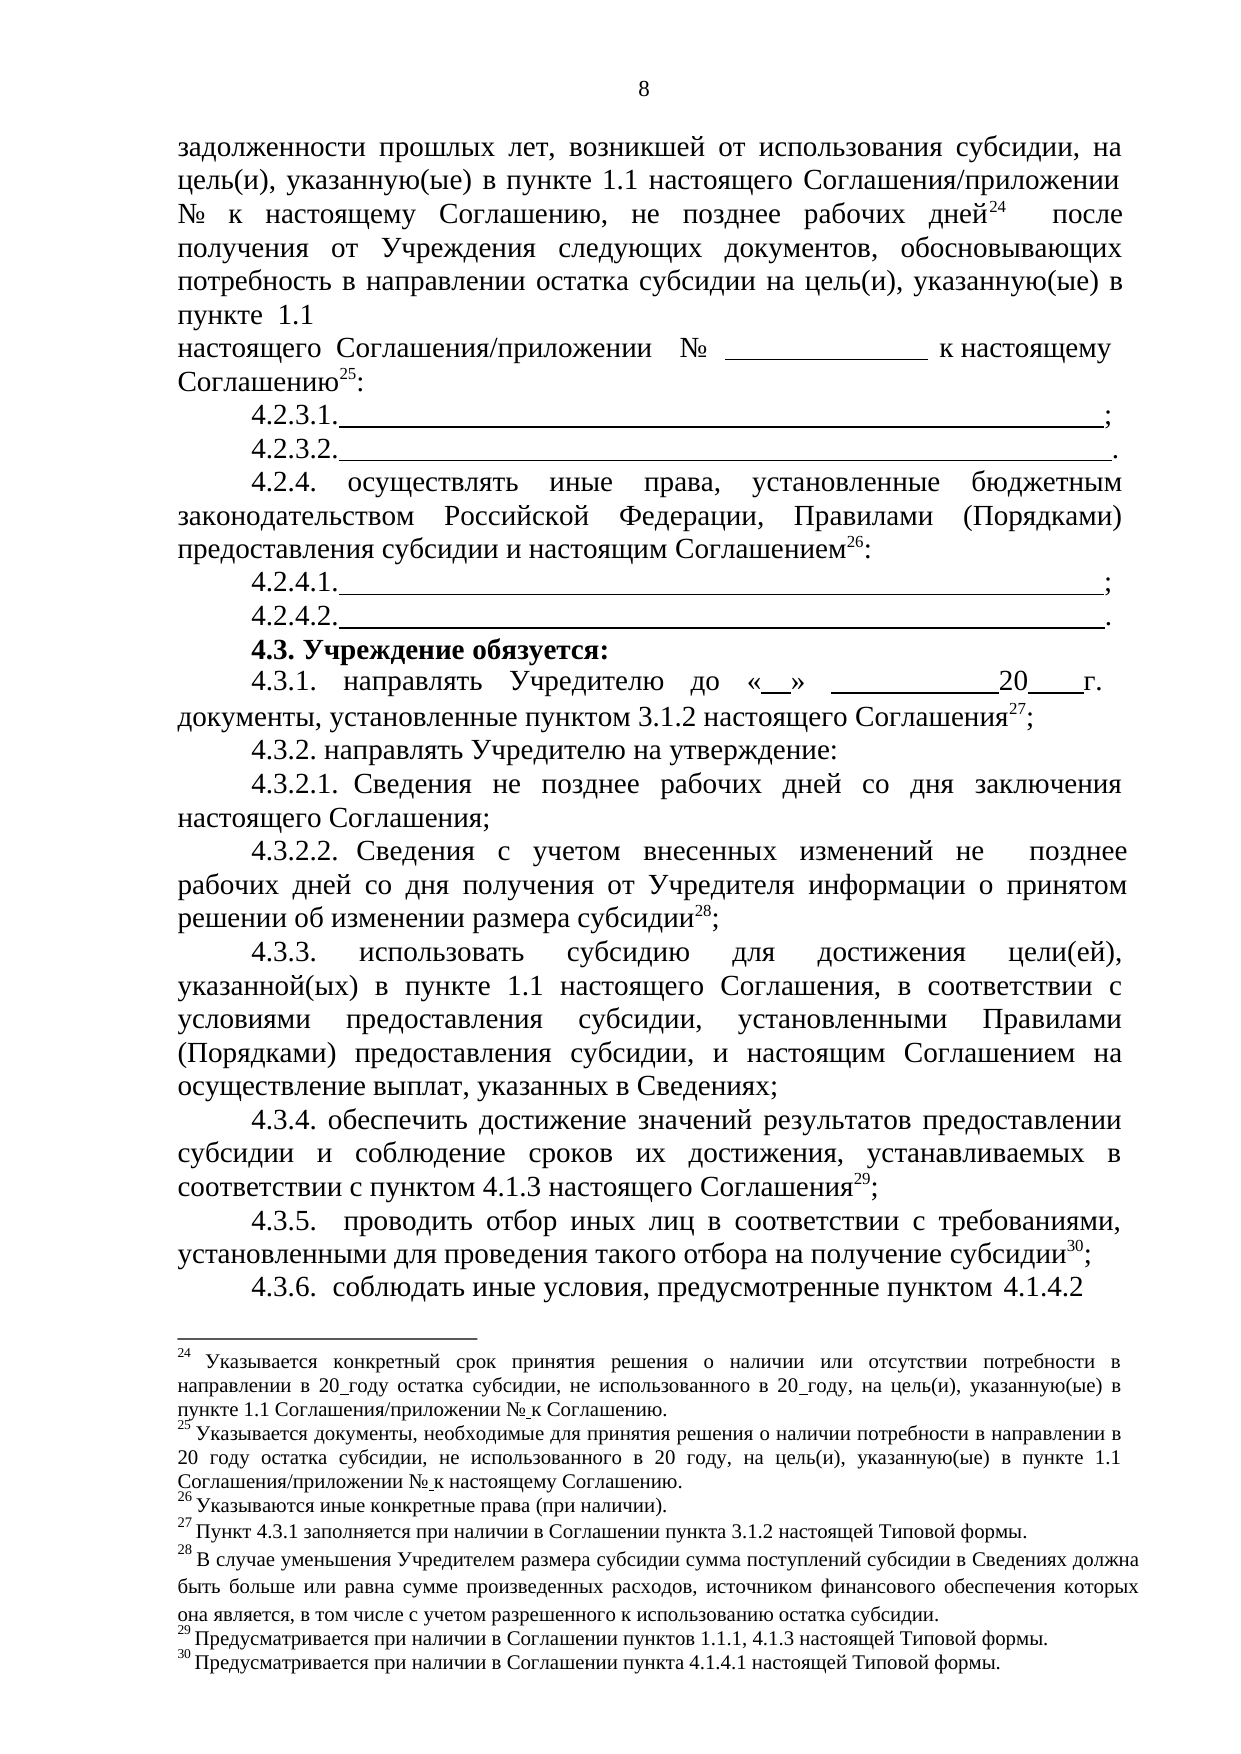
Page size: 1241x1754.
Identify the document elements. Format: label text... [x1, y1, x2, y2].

text задолженности прошлых лет, возникшей от использования субсидии, на цель(и), указанную(ые) в пункте 1.1 настоящего Соглашения/приложении [177, 129, 1122, 196]
list соблюдать иные условия, предусмотренные пунктом 4.1.4.2 [251, 1270, 1140, 1303]
text 29 Предусматривается при наличии в Соглашении пунктов 1.1.1, 4.1.3 настоящей Типовой формы. [177, 1627, 1140, 1649]
text к настоящему [939, 330, 1140, 364]
text 25 Указывается документы, необходимые для принятия решения о наличии потребности в направлении в 20 году остатка субсидии, не использованного в 20 году, на цель(и), указанную(ые) в пункте 1.1 Соглашения/приложении № к настоящему Соглашению. [177, 1421, 1123, 1493]
list Сведения не позднее рабочих дней со дня заключения настоящего Соглашения; [177, 766, 1123, 833]
text 30 Предусматривается при наличии в Соглашении пункта 4.1.4.1 настоящей Типовой формы. [177, 1649, 1140, 1675]
text 24 Указывается конкретный срок принятия решения о наличии или отсутствии потребности в направлении в 20 году остатка субсидии, не использованного в 20 году, на цель(и), указанную(ые) в пункте 1.1 Соглашения/приложении № к Соглашению. [177, 1339, 1122, 1421]
text Соглашению25: [177, 364, 928, 397]
list осуществлять иные права, установленные бюджетным законодательством Российской Федерации, Правилами (Порядками) предоставления субсидии и настоящим Соглашением26: [177, 464, 1123, 565]
list направлять Учредителю до « » 20 г. [251, 666, 1140, 696]
text № к настоящему Соглашению, не позднее рабочих дней24 после получения от Учреждения следующих документов, обосновывающих потребность в направлении остатка субсидии на цель(и), указанную(ые) в пункте 1.1 [177, 196, 1123, 330]
list обеспечить достижение значений результатов предоставлении субсидии и соблюдение сроков их достижения, устанавливаемых в соответствии с пунктом 4.1.3 настоящего Соглашения29; [177, 1102, 1122, 1203]
list использовать субсидию для достижения цели(ей), указанной(ых) в пункте 1.1 настоящего Соглашения, в соответствии с условиями предоставления субсидии, установленными Правилами (Порядками) предоставления субсидии, и настоящим Соглашением на осуществление выплат, указанных в Сведениях; [177, 934, 1123, 1102]
text настоящего Соглашения/приложении № [177, 330, 928, 364]
list проводить отбор иных лиц в соответствии с требованиями, установленными для проведения такого отбора на получение субсидии30; [177, 1203, 1121, 1270]
text документы, установленные пунктом 3.1.2 настоящего Соглашения27; [177, 699, 1140, 733]
list направлять Учредителю на утверждение: [251, 733, 1140, 766]
text 28 В случае уменьшения Учредителем размера субсидии сумма поступлений субсидии в Сведениях должна быть больше или равна сумме произведенных расходов, источником финансового обеспечения которых она является, в том числе с учетом разрешенного к использованию остатка субсидии. [177, 1544, 1140, 1627]
text 4.2.4.1. ; [251, 565, 1140, 599]
text 26 Указываются иные конкретные права (при наличии). [177, 1493, 1140, 1518]
list Учреждение обязуется: [251, 632, 1140, 666]
text 4.2.4.2. . [251, 599, 1140, 632]
text 27 Пункт 4.3.1 заполняется при наличии в Соглашении пункта 3.1.2 настоящей Типовой формы. [177, 1518, 1140, 1544]
list Сведения с учетом внесенных изменений не позднее рабочих дней со дня получения от Учредителя информации о принятом решении об изменении размера субсидии28; [177, 833, 1129, 934]
text 4.2.3.2. . [251, 431, 1140, 464]
text 4.2.3.1. ; [251, 397, 1140, 431]
